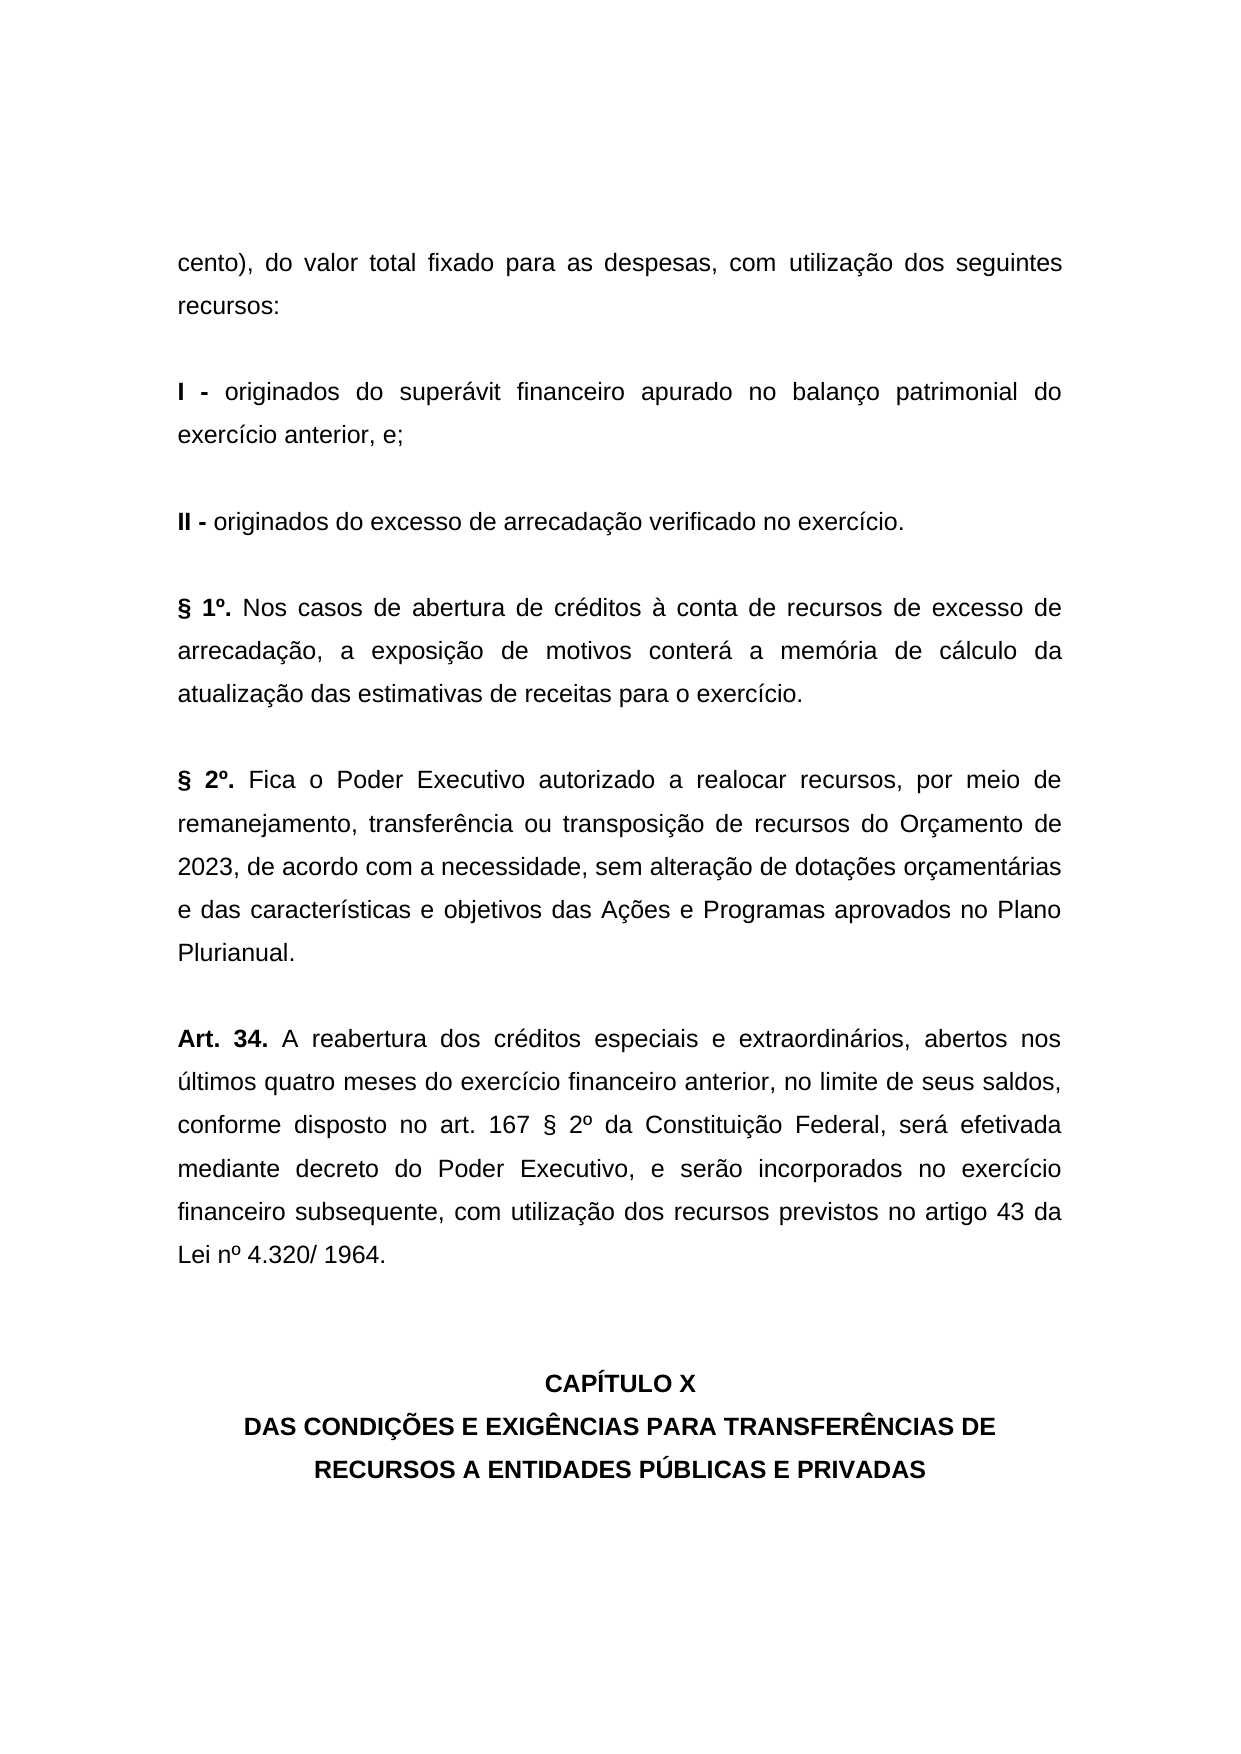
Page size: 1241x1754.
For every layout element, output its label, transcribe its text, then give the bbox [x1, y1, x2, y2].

text § 1º. Nos casos de abertura de créditos à conta de recursos de excesso de arrecadação, a exposição de motivos conterá a memória de cálculo da atualização das estimativas de receitas para o exercício. [177, 593, 1063, 708]
text I - originados do superávit financeiro apurado no balanço patrimonial do exercício anterior, e; [177, 377, 1063, 449]
text DAS CONDIÇÕES E EXIGÊNCIAS PARA TRANSFERÊNCIAS DE RECURSOS A ENTIDADES PÚBLICAS E PRIVADAS [177, 1412, 1063, 1484]
text II - originados do excesso de arrecadação verificado no exercício. [177, 507, 1063, 536]
text CAPÍTULO X [177, 1369, 1063, 1398]
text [177, 248, 1063, 320]
text § 2º. Fica o Poder Executivo autorizado a realocar recursos, por meio de remanejamento, transferência ou transposição de recursos do Orçamento de 2023, de acordo com a necessidade, sem alteração de dotações orçamentárias e das características e objetivos das Ações e Programas aprovados no Plano Plurianual. [177, 766, 1063, 967]
text Art. 34. A reabertura dos créditos especiais e extraordinários, abertos nos últimos quatro meses do exercício financeiro anterior, no limite de seus saldos, conforme disposto no art. 167 § 2º da Constituição Federal, será efetivada mediante decreto do Poder Executivo, e serão incorporados no exercício financeiro subsequente, com utilização dos recursos previstos no artigo 43 da Lei nº 4.320/ 1964. [177, 1024, 1063, 1269]
